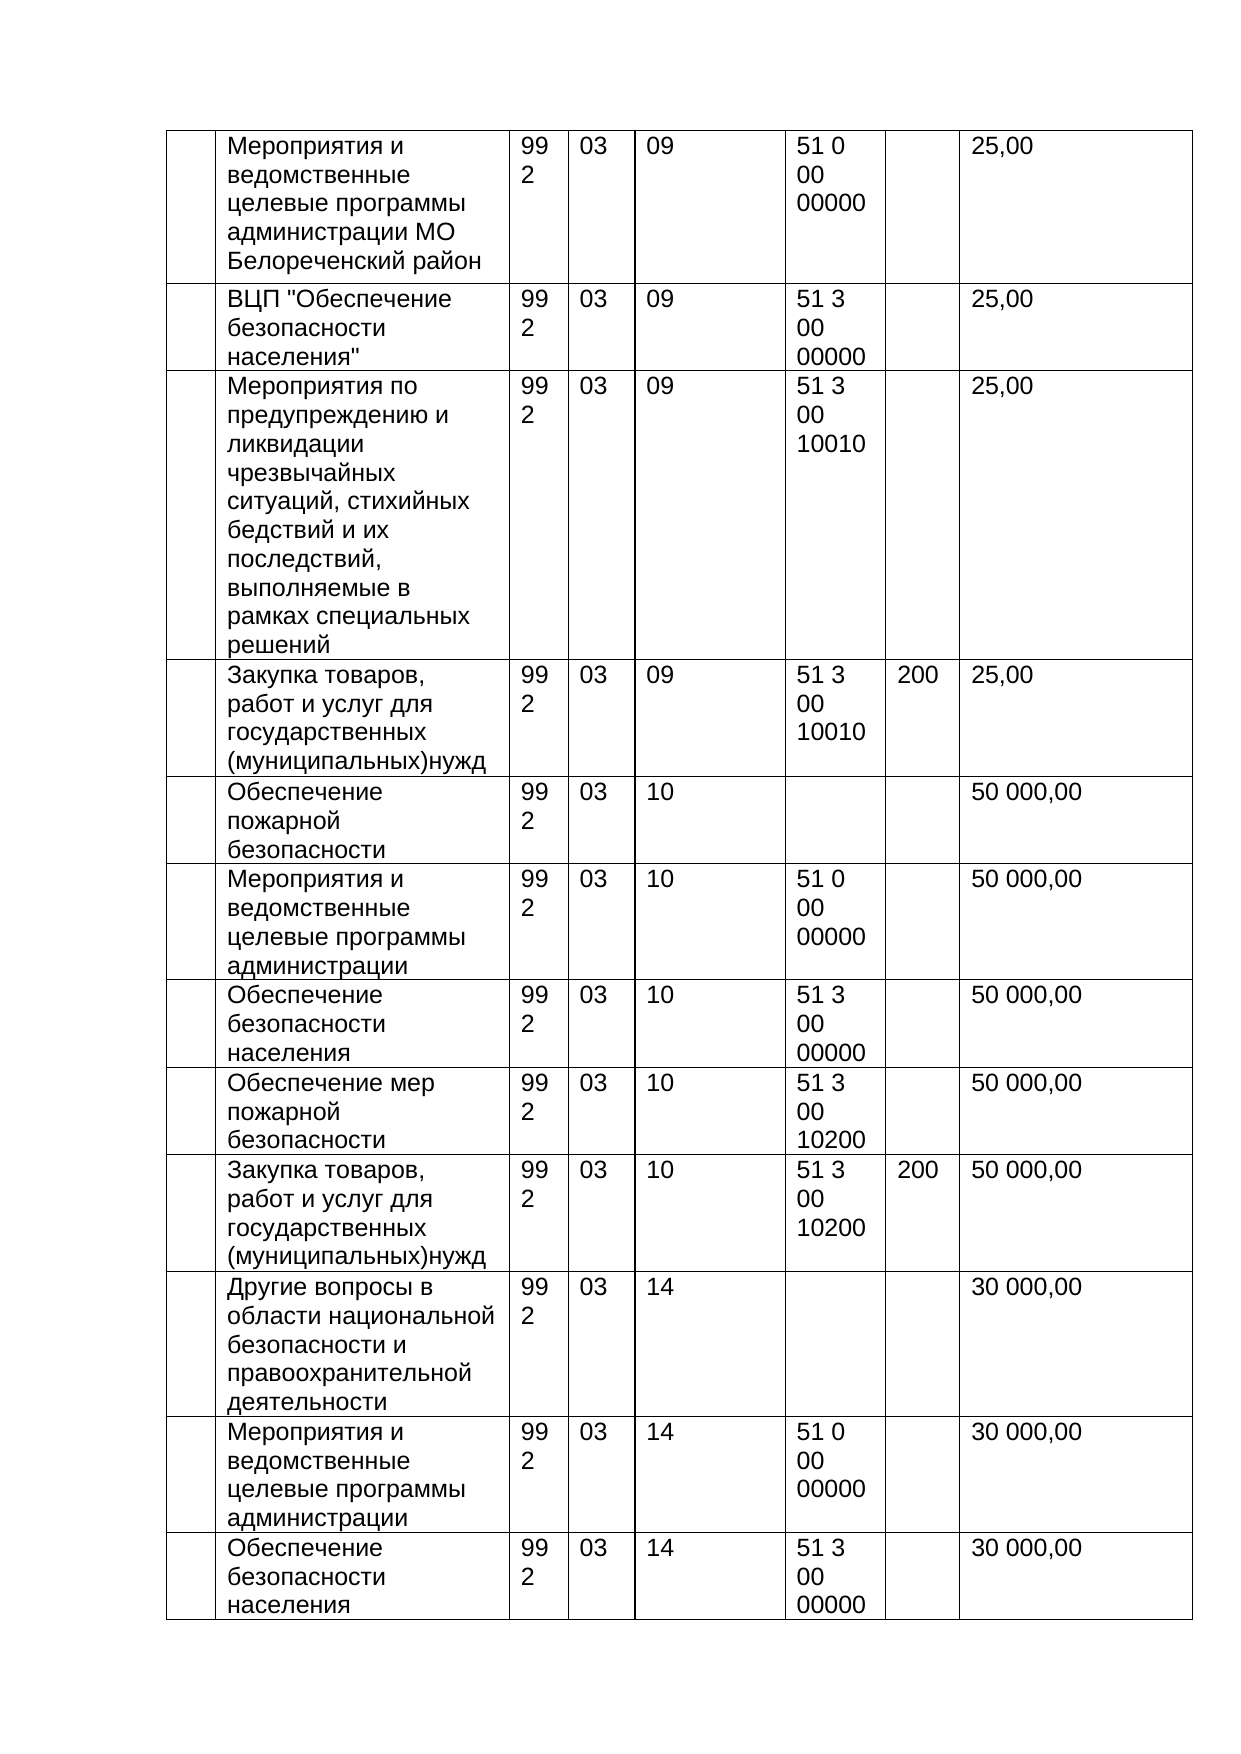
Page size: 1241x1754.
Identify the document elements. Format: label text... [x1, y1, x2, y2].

table_cell 51 3 00 00000 [786, 1533, 885, 1619]
table_cell 09 [636, 131, 785, 283]
table_cell [886, 1272, 959, 1416]
table_cell [167, 1272, 215, 1416]
table_cell 03 [569, 864, 634, 979]
table_cell 992 [510, 371, 568, 659]
table_cell 03 [569, 1533, 634, 1619]
table_cell [886, 1417, 959, 1532]
table_cell Мероприятия и ведомственные целевые программы администрации МО Белореченский район [216, 131, 509, 283]
table_cell 50 000,00 [960, 864, 1192, 979]
table_cell [886, 1068, 959, 1154]
table_cell [886, 284, 959, 370]
table_cell [886, 777, 959, 863]
table_cell [167, 1533, 215, 1619]
table_cell 992 [510, 1155, 568, 1271]
table_cell 09 [636, 660, 785, 776]
table_cell 50 000,00 [960, 1068, 1192, 1154]
table_cell 25,00 [960, 371, 1192, 659]
table_cell [886, 1533, 959, 1619]
table_cell [886, 131, 959, 283]
table_cell 30 000,00 [960, 1417, 1192, 1532]
table_cell 51 3 00 00000 [786, 980, 885, 1067]
table_cell [167, 864, 215, 979]
table_cell [167, 660, 215, 776]
table_cell 992 [510, 1417, 568, 1532]
table_cell 03 [569, 777, 634, 863]
table_cell Обеспечение безопасности населения [216, 1533, 509, 1619]
table_cell 10 [636, 864, 785, 979]
table_cell [886, 371, 959, 659]
table_cell 992 [510, 131, 568, 283]
table_cell 992 [510, 1272, 568, 1416]
table_cell Обеспечение безопасности населения [216, 980, 509, 1067]
table_cell [167, 1417, 215, 1532]
table_cell 03 [569, 371, 634, 659]
table_cell [167, 284, 215, 370]
table_cell 51 3 00 10200 [786, 1155, 885, 1271]
table_cell [167, 371, 215, 659]
table_cell [886, 980, 959, 1067]
table_cell 992 [510, 660, 568, 776]
table_cell 200 [886, 660, 959, 776]
table_cell 992 [510, 284, 568, 370]
table_cell 51 3 00 00000 [786, 284, 885, 370]
table_cell 30 000,00 [960, 1533, 1192, 1619]
table_cell 50 000,00 [960, 980, 1192, 1067]
table_cell 25,00 [960, 284, 1192, 370]
table_cell 03 [569, 1155, 634, 1271]
table_cell 200 [886, 1155, 959, 1271]
table_cell Мероприятия и ведомственные целевые программы администрации [216, 1417, 509, 1532]
table_cell 10 [636, 777, 785, 863]
table_cell Обеспечение мер пожарной безопасности [216, 1068, 509, 1154]
table_cell 03 [569, 1272, 634, 1416]
table_cell 09 [636, 371, 785, 659]
table_cell 14 [636, 1417, 785, 1532]
table_cell [167, 777, 215, 863]
table_cell 992 [510, 1068, 568, 1154]
table_cell 03 [569, 131, 634, 283]
table_cell [786, 777, 885, 863]
table_cell [167, 1068, 215, 1154]
table_cell 03 [569, 1068, 634, 1154]
table_cell 14 [636, 1533, 785, 1619]
table_cell 50 000,00 [960, 1155, 1192, 1271]
table_cell Закупка товаров, работ и услуг для государственных (муниципальных)нужд [216, 1155, 509, 1271]
table_cell 51 3 00 10010 [786, 371, 885, 659]
table_cell [167, 1155, 215, 1271]
table_cell 10 [636, 1068, 785, 1154]
table_cell [786, 1272, 885, 1416]
table_cell 51 3 00 10200 [786, 1068, 885, 1154]
table_cell [886, 864, 959, 979]
table_cell Мероприятия и ведомственные целевые программы администрации [216, 864, 509, 979]
table_cell 51 0 00 00000 [786, 1417, 885, 1532]
table_cell 09 [636, 284, 785, 370]
table_cell 51 0 00 00000 [786, 864, 885, 979]
table_cell 992 [510, 777, 568, 863]
table_cell Другие вопросы в области национальной безопасности и правоохранительной деятельности [216, 1272, 509, 1416]
table_cell Закупка товаров, работ и услуг для государственных (муниципальных)нужд [216, 660, 509, 776]
table_cell 03 [569, 1417, 634, 1532]
table_cell Обеспечение пожарной безопасности [216, 777, 509, 863]
table_cell 03 [569, 660, 634, 776]
table_cell 992 [510, 1533, 568, 1619]
table_cell 10 [636, 1155, 785, 1271]
table_cell 25,00 [960, 131, 1192, 283]
table_cell [167, 980, 215, 1067]
table_cell 50 000,00 [960, 777, 1192, 863]
table_cell 992 [510, 864, 568, 979]
table_cell ВЦП "Обеспечение безопасности населения" [216, 284, 509, 370]
table_cell 51 3 00 10010 [786, 660, 885, 776]
table_cell [167, 131, 215, 283]
table_cell 03 [569, 284, 634, 370]
table_cell 51 0 00 00000 [786, 131, 885, 283]
table_cell 25,00 [960, 660, 1192, 776]
table_cell 30 000,00 [960, 1272, 1192, 1416]
table_cell 10 [636, 980, 785, 1067]
table_cell 03 [569, 980, 634, 1067]
table_cell Мероприятия по предупреждению и ликвидации чрезвычайных ситуаций, стихийных бедствий и их последствий, выполняемые в рамках специальных решений [216, 371, 509, 659]
table_cell 14 [636, 1272, 785, 1416]
table_cell 992 [510, 980, 568, 1067]
